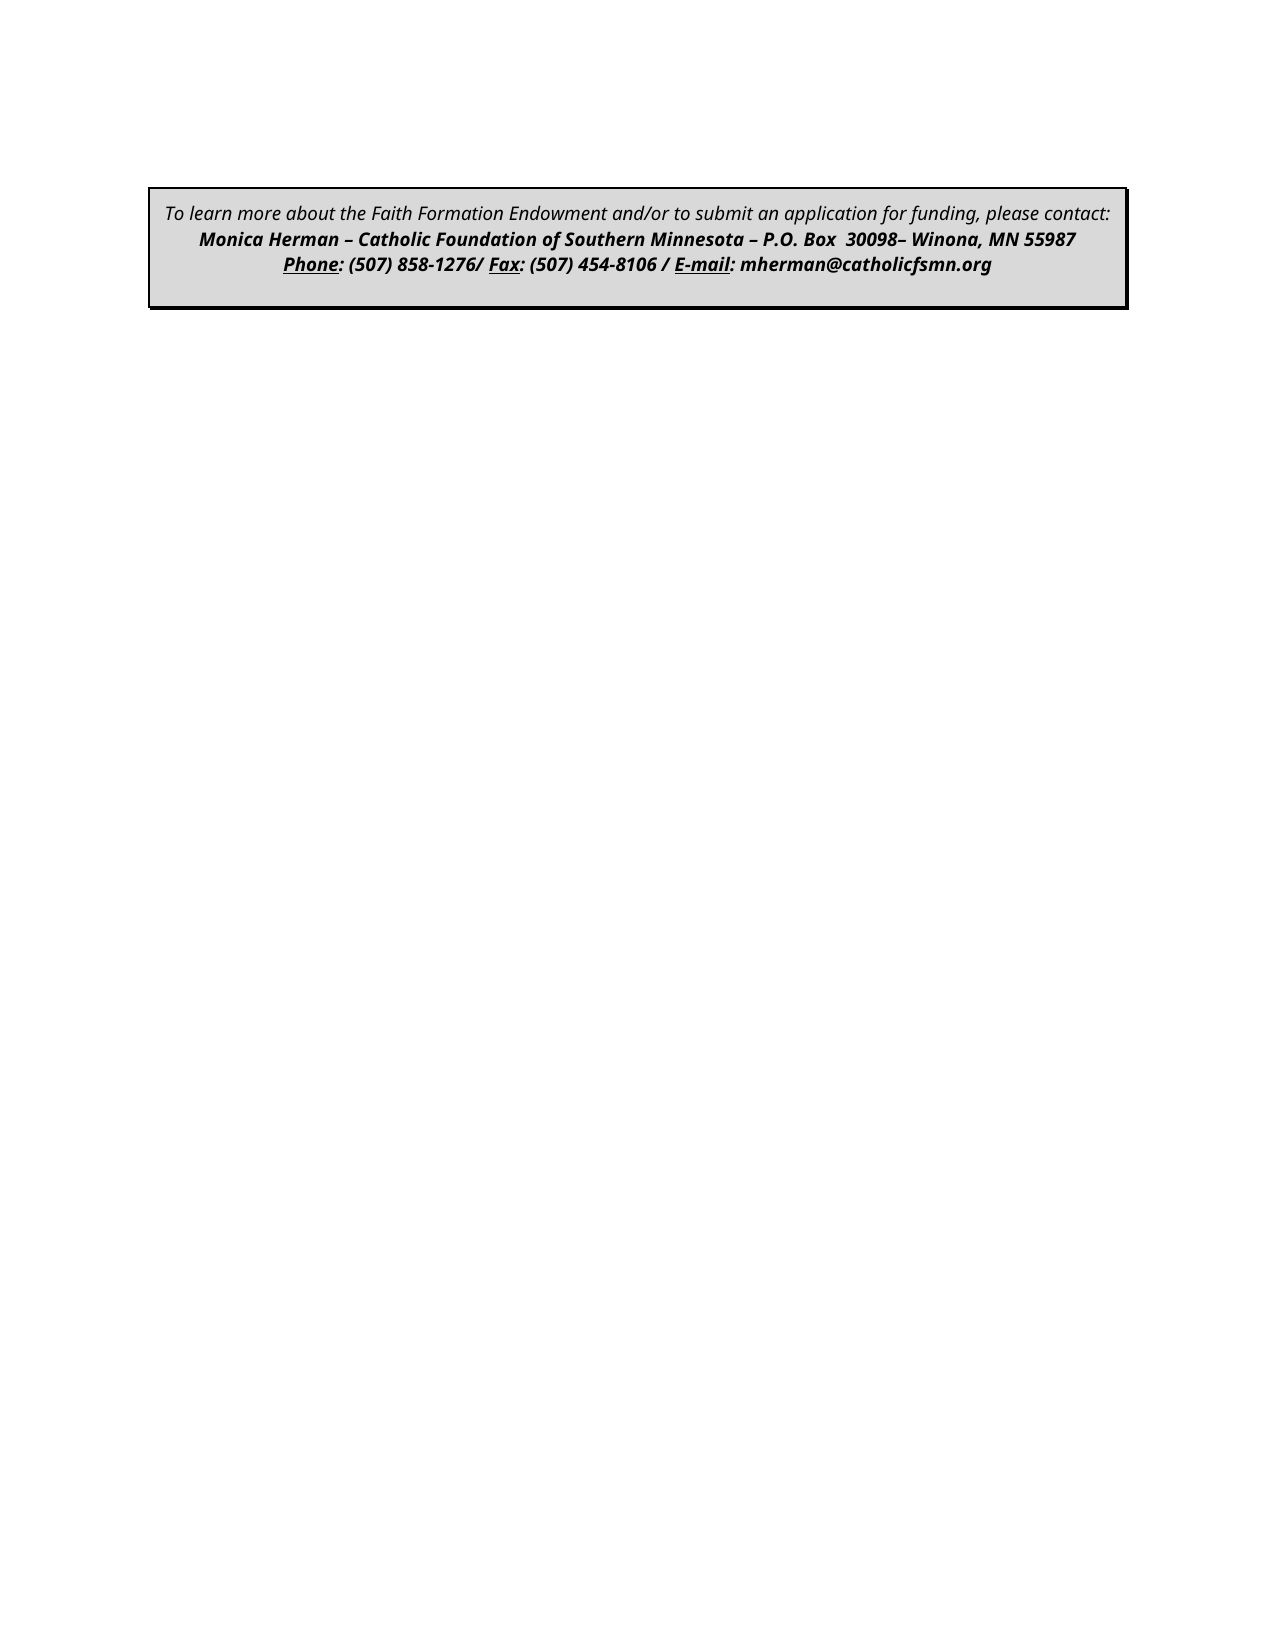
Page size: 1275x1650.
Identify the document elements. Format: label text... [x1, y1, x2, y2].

text To learn more about the Faith Formation Endowment and/or to submit an application for funding, please contact: [150, 200, 1125, 226]
text Phone: (507) 858-1276/ Fax: (507) 454-8106 / E-mail: mherman@catholicfsmn.org [150, 251, 1125, 275]
text Monica Herman – Catholic Foundation of Southern Minnesota – P.O. Box 30098– Winona, MN 55987 [150, 226, 1125, 251]
